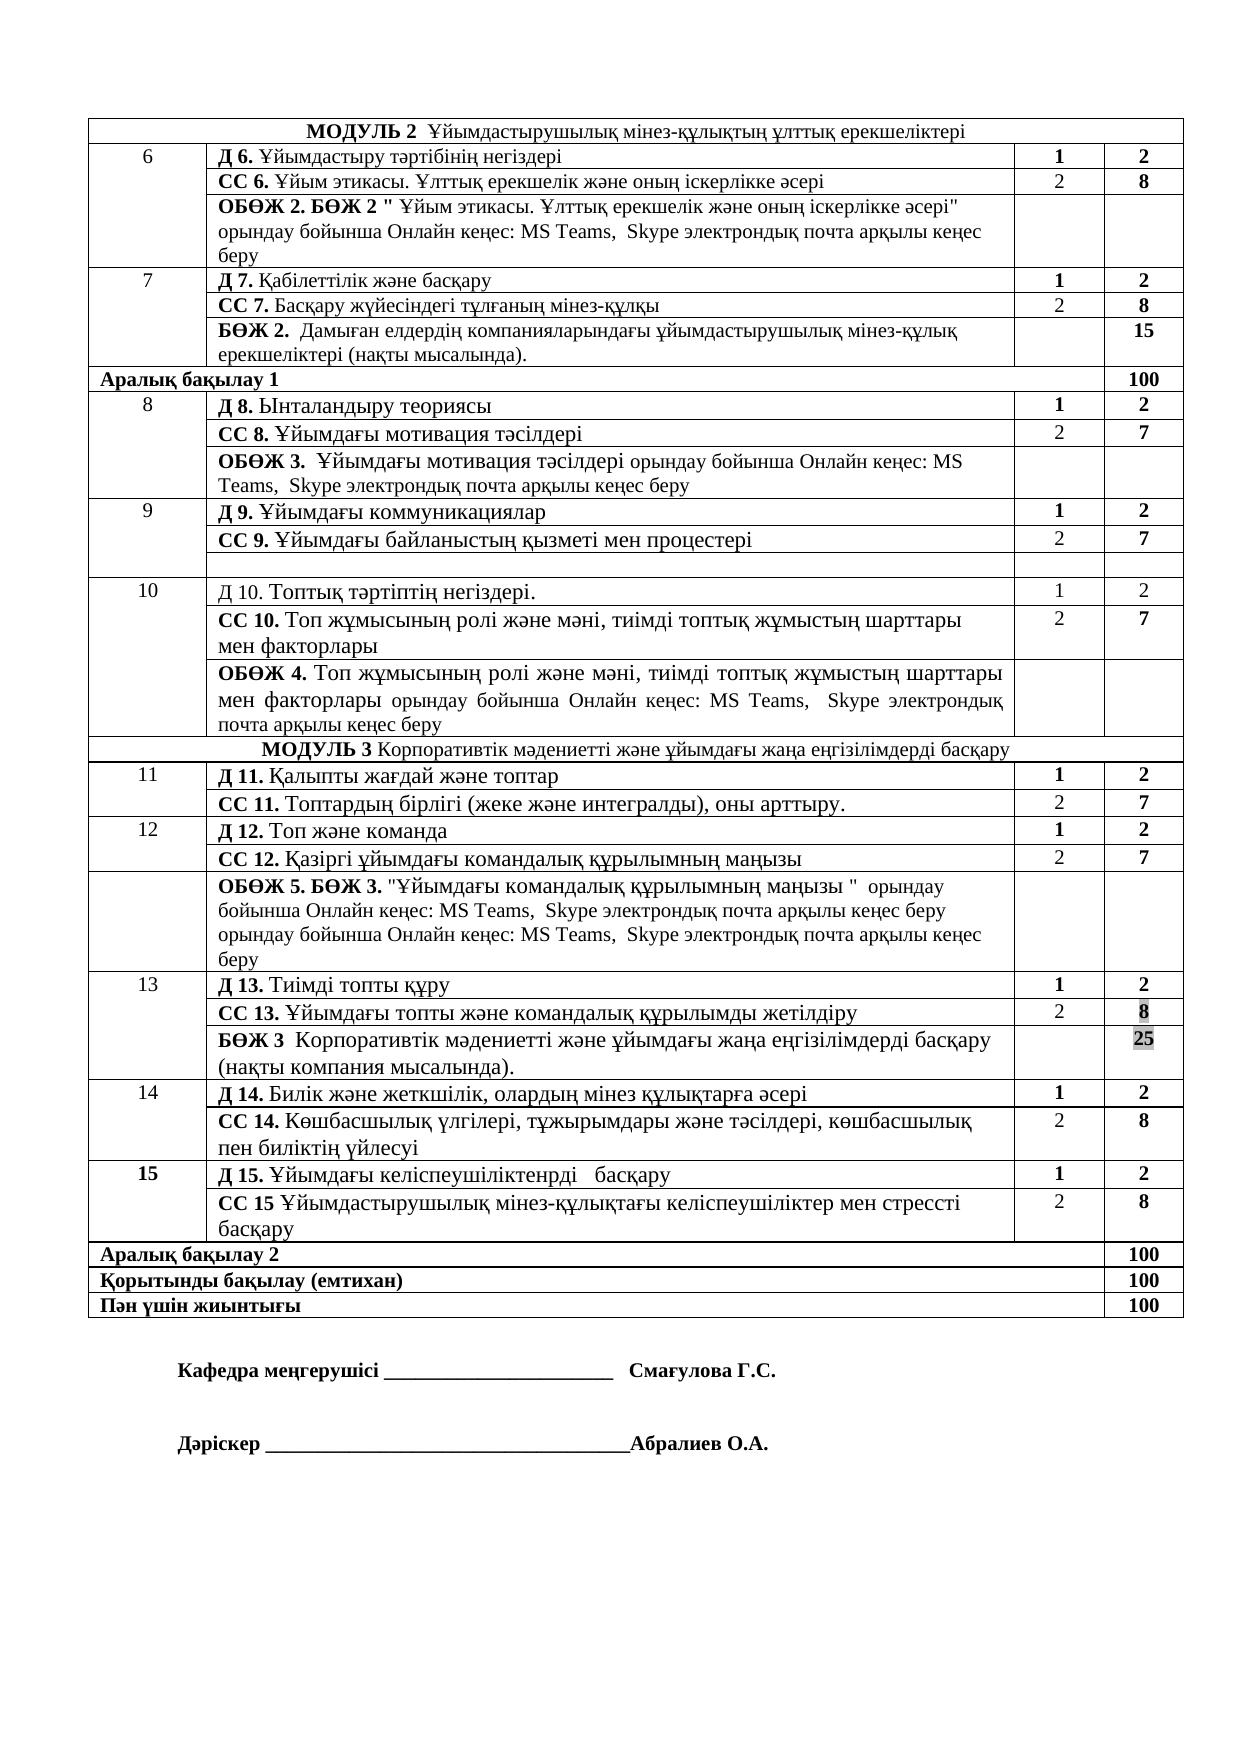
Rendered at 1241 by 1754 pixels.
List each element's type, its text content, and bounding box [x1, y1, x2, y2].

table_cell 7 [1105, 845, 1183, 871]
table_cell Аралық бақылау 1 [89, 367, 1104, 391]
table_cell 7 [1105, 526, 1183, 552]
table_cell 2 [1105, 1161, 1183, 1188]
table_cell 8 [1105, 1189, 1183, 1241]
table_cell Қорытынды бақылау (емтихан) [89, 1268, 1104, 1292]
table_cell ОБӨЖ 4. Топ жұмысының ролі және мәні, тиімді топтық жұмыстың шарттары мен факторлары орындау бойынша Онлайн кеңес: MS Teams, Skype электрондық почта арқылы кеңес беру [207, 660, 1014, 736]
table_cell [1105, 553, 1183, 577]
table_cell 100 [1105, 1268, 1183, 1292]
table_cell [207, 553, 1014, 577]
table_cell 2 [1105, 817, 1183, 843]
table_cell 6 [89, 144, 206, 267]
table_cell 11 [89, 763, 206, 816]
table_cell 100 [1105, 1293, 1183, 1317]
table_cell 2 [1105, 268, 1183, 292]
table_cell Д 10. Топтық тәртіптің негіздері. [207, 578, 1014, 605]
table_cell СС 9. Ұйымдағы байланыстың қызметі мен процестері [207, 526, 1014, 552]
table_cell 12 [89, 817, 206, 871]
table_cell 2 [1105, 578, 1183, 605]
table_cell Д 6. Ұйымдастыру тәртібінің негіздері [207, 144, 1014, 168]
table_cell [1015, 318, 1104, 366]
table_cell 10 [89, 578, 206, 736]
table_cell 13 [89, 972, 206, 1079]
table_cell ОБӨЖ 5. БӨЖ 3. "Ұйымдағы командалық құрылымның маңызы " орындау бойынша Онлайн кеңес: MS Teams, Skype электрондық почта арқылы кеңес беру орындау бойынша Онлайн кеңес: MS Teams, Skype электрондық почта арқылы кеңес беру [207, 872, 1014, 971]
table_cell 7 [89, 268, 206, 366]
table_cell СС 12. Қазіргі ұйымдағы командалық құрылымның маңызы [207, 845, 1014, 871]
table_cell 1 [1015, 578, 1104, 605]
table_cell 7 [1105, 606, 1183, 658]
table_cell СС 6. Ұйым этикасы. Ұлттық ерекшелік және оның іскерлікке әсері [207, 169, 1014, 193]
table_cell 1 [1015, 268, 1104, 292]
table_cell [1105, 872, 1183, 971]
table_cell СС 13. Ұйымдағы топты және командалық құрылымды жетілдіру [207, 999, 1014, 1025]
table_cell 2 [1105, 972, 1183, 998]
table_cell СС 15 Ұйымдастырушылық мінез-құлықтағы келіспеушіліктер мен стрессті басқару [207, 1189, 1014, 1241]
table_cell 1 [1015, 1161, 1104, 1188]
text Кафедра меңгерушісі ______________________ Смағулова Г.С. [177, 1358, 1152, 1382]
table_cell Д 14. Билік және жеткшілік, олардың мінез құлықтарға әсері [207, 1080, 1014, 1106]
table_cell [1015, 1026, 1104, 1079]
table_cell 7 [1105, 420, 1183, 446]
table_cell 8 [1105, 999, 1183, 1025]
table_cell 2 [1015, 169, 1104, 193]
table_cell СС 7. Басқару жүйесіндегі тұлғаның мінез-құлқы [207, 293, 1014, 317]
table_cell 9 [89, 499, 206, 577]
table_cell 15 [1105, 318, 1183, 366]
table_cell 2 [1015, 999, 1104, 1025]
table_cell 8 [1105, 1108, 1183, 1160]
table_cell [1015, 195, 1104, 267]
table_cell Д 9. Ұйымдағы коммуникациялар [207, 499, 1014, 525]
table_cell МОДУЛЬ 2 Ұйымдастырушылық мінез-құлықтың ұлттық ерекшеліктері [89, 119, 1183, 143]
table_cell [1015, 553, 1104, 577]
table_cell 2 [1105, 392, 1183, 418]
table_cell 1 [1015, 392, 1104, 418]
table_cell [1015, 872, 1104, 971]
table_cell Д 7. Қабілеттілік және басқару [207, 268, 1014, 292]
table_cell 2 [1015, 1189, 1104, 1241]
table_cell [1105, 447, 1183, 497]
table_cell МОДУЛЬ 3 Корпоративтік мәдениетті және ұйымдағы жаңа еңгізілімдерді басқару [89, 737, 1183, 761]
table_cell 8 [1105, 169, 1183, 193]
table_cell 8 [1105, 293, 1183, 317]
table_cell СС 8. Ұйымдағы мотивация тәсілдері [207, 420, 1014, 446]
table_cell 14 [89, 1080, 206, 1160]
table_cell 2 [1015, 790, 1104, 816]
table_cell 2 [1015, 420, 1104, 446]
table_cell [1105, 195, 1183, 267]
table_cell 2 [1105, 144, 1183, 168]
table_cell 8 [89, 392, 206, 497]
table_cell [1105, 660, 1183, 736]
table_cell 1 [1015, 144, 1104, 168]
table_cell 15 [89, 1161, 206, 1241]
table_cell 2 [1015, 526, 1104, 552]
table_cell Аралық бақылау 2 [89, 1243, 1104, 1266]
text Дәріскер ___________________________________Абралиев О.А. [177, 1431, 1152, 1455]
table_cell [1015, 447, 1104, 497]
table_cell БӨЖ 3 Корпоративтік мәдениетті және ұйымдағы жаңа еңгізілімдерді басқару (нақты компания мысалында). [207, 1026, 1014, 1079]
table_cell 1 [1015, 763, 1104, 789]
table_cell СС 14. Көшбасшылық үлгілері, тұжырымдары және тәсілдері, көшбасшылық пен биліктің үйлесуі [207, 1108, 1014, 1160]
table_cell 2 [1015, 845, 1104, 871]
table_cell Пән үшін жиынтығы [89, 1293, 1104, 1317]
table_cell Д 12. Топ және команда [207, 817, 1014, 843]
table_cell 7 [1105, 790, 1183, 816]
table_cell [1015, 660, 1104, 736]
table_cell БӨЖ 2. Дамыған елдердің компанияларындағы ұйымдастырушылық мінез-құлық ерекшеліктері (нақты мысалында). [207, 318, 1014, 366]
table_cell 1 [1015, 1080, 1104, 1106]
table_cell 1 [1015, 817, 1104, 843]
table_cell [89, 872, 206, 971]
table_cell ОБӨЖ 3. Ұйымдағы мотивация тәсілдері орындау бойынша Онлайн кеңес: MS Teams, Skype электрондық почта арқылы кеңес беру [207, 447, 1014, 497]
table_cell 2 [1105, 1080, 1183, 1106]
table_cell 2 [1105, 499, 1183, 525]
table_cell 2 [1015, 293, 1104, 317]
table_cell Д 15. Ұйымдағы келіспеушіліктенрді басқару [207, 1161, 1014, 1188]
table_cell Д 13. Тиімді топты құру [207, 972, 1014, 998]
table_cell ОБӨЖ 2. БӨЖ 2 " Ұйым этикасы. Ұлттық ерекшелік және оның іскерлікке әсері" орындау бойынша Онлайн кеңес: MS Teams, Skype электрондық почта арқылы кеңес беру [207, 195, 1014, 267]
table_cell СС 10. Топ жұмысының ролі және мәні, тиімді топтық жұмыстың шарттары мен факторлары [207, 606, 1014, 658]
table_cell 1 [1015, 499, 1104, 525]
table_cell 100 [1105, 367, 1183, 391]
table_cell 2 [1015, 1108, 1104, 1160]
table_cell СС 11. Топтардың бірлігі (жеке және интегралды), оны арттыру. [207, 790, 1014, 816]
table_cell 1 [1015, 972, 1104, 998]
table_cell 25 [1105, 1026, 1183, 1079]
table_cell Д 11. Қалыпты жағдай және топтар [207, 763, 1014, 789]
table_cell 100 [1105, 1243, 1183, 1266]
table_cell 2 [1015, 606, 1104, 658]
table_cell Д 8. Ынталандыру теориясы [207, 392, 1014, 418]
table_cell 2 [1105, 763, 1183, 789]
